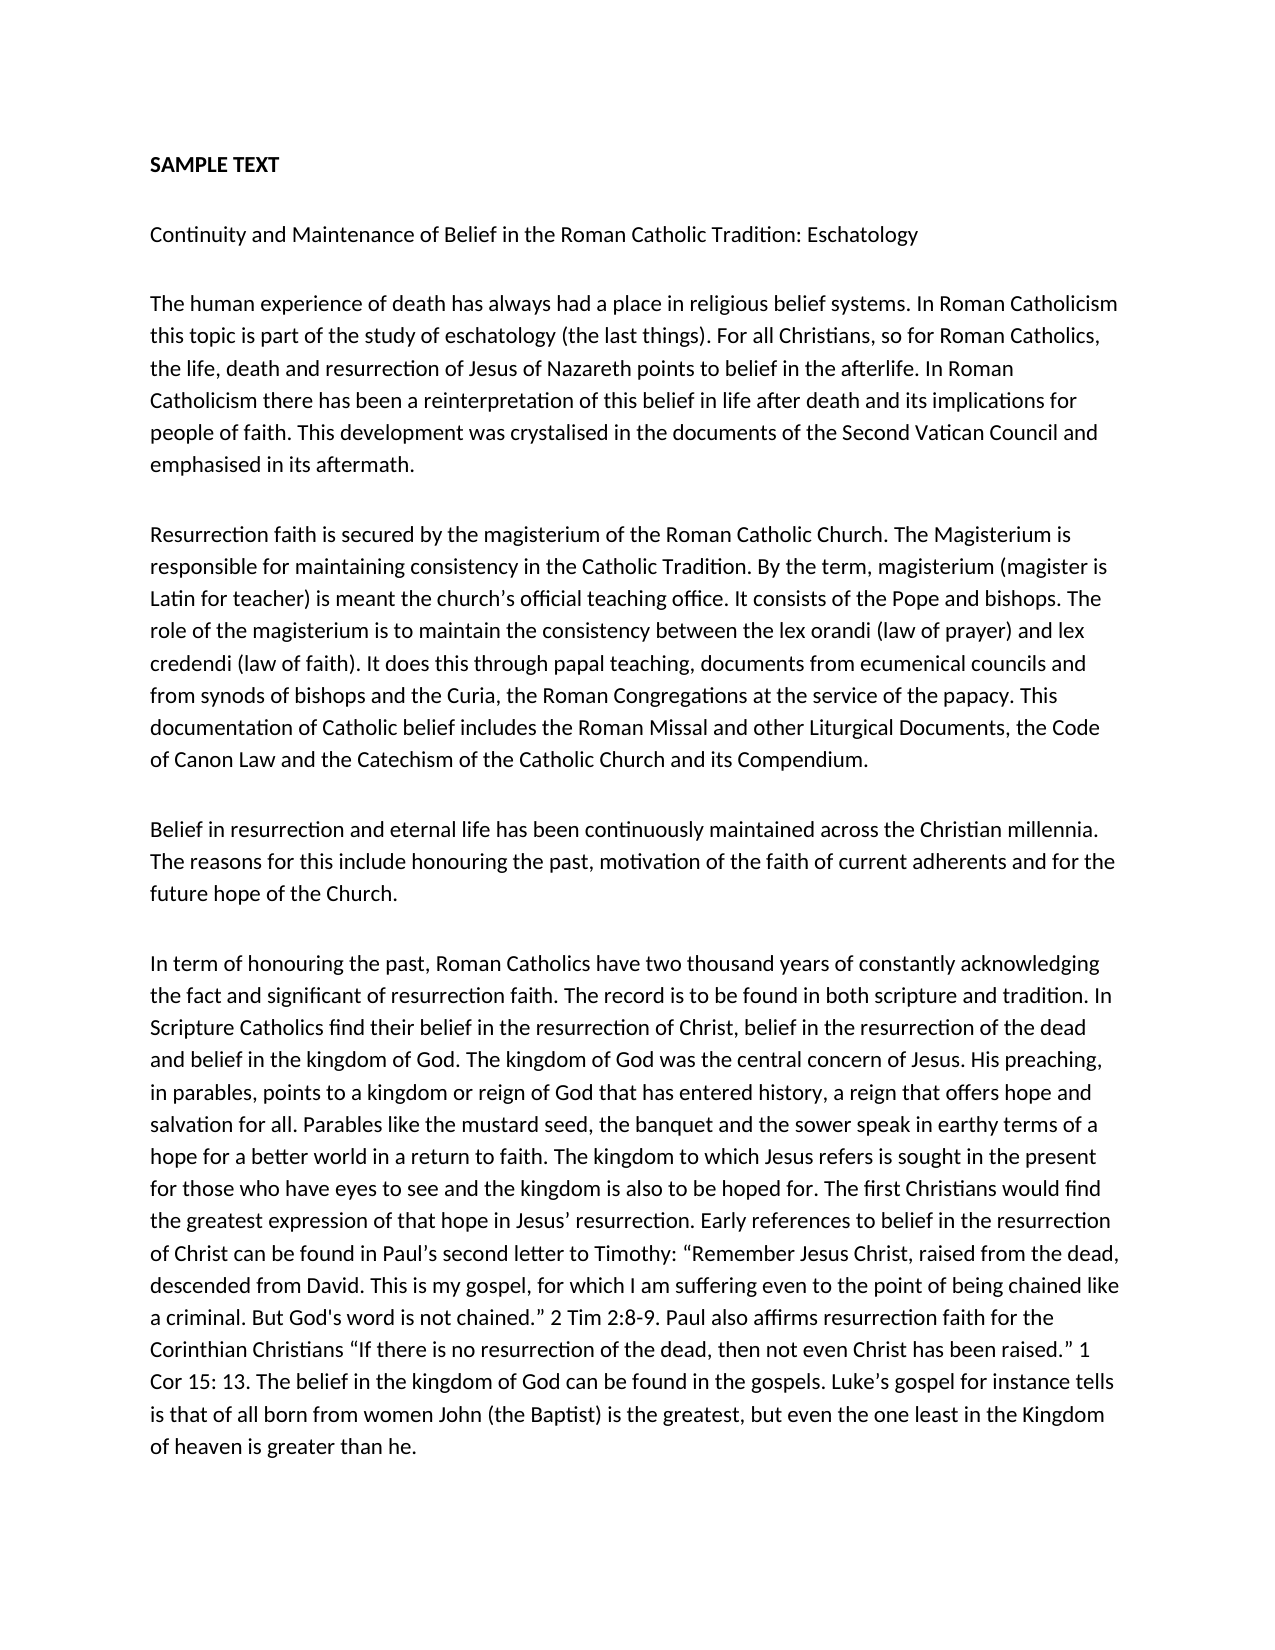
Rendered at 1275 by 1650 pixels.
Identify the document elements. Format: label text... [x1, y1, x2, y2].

text SAMPLE TEXT [150, 150, 1125, 178]
text In term of honouring the past, Roman Catholics have two thousand years of constantly acknowledging the fact and significant of resurrection faith. The record is to be found in both scripture and tradition. In Scripture Catholics find their belief in the resurrection of Christ, belief in the resurrection of the dead and belief in the kingdom of God. The kingdom of God was the central concern of Jesus. His preaching, in parables, points to a kingdom or reign of God that has entered history, a reign that offers hope and salvation for all. Parables like the mustard seed, the banquet and the sower speak in earthy terms of a hope for a better world in a return to faith. The kingdom to which Jesus refers is sought in the present for those who have eyes to see and the kingdom is also to be hoped for. The first Christians would find the greatest expression of that hope in Jesus’ resurrection. Early references to belief in the resurrection of Christ can be found in Paul’s second letter to Timothy: “Remember Jesus Christ, raised from the dead, descended from David. This is my gospel, for which I am suffering even to the point of being chained like a criminal. But God's word is not chained.” 2 Tim 2:8-9. Paul also affirms resurrection faith for the Corinthian Christians “If there is no resurrection of the dead, then not even Christ has been raised.” 1 Cor 15: 13. The belief in the kingdom of God can be found in the gospels. Luke’s gospel for instance tells is that of all born from women John (the Baptist) is the greatest, but even the one least in the Kingdom of heaven is greater than he. [150, 949, 1125, 1460]
text Resurrection faith is secured by the magisterium of the Roman Catholic Church. The Magisterium is responsible for maintaining consistency in the Catholic Tradition. By the term, magisterium (magister is Latin for teacher) is meant the church’s official teaching office. It consists of the Pope and bishops. The role of the magisterium is to maintain the consistency between the lex orandi (law of prayer) and lex credendi (law of faith). It does this through papal teaching, documents from ecumenical councils and from synods of bishops and the Curia, the Roman Congregations at the service of the papacy. This documentation of Catholic belief includes the Roman Missal and other Liturgical Documents, the Code of Canon Law and the Catechism of the Catholic Church and its Compendium. [150, 520, 1125, 773]
text Continuity and Maintenance of Belief in the Roman Catholic Tradition: Eschatology [150, 220, 1125, 248]
text The human experience of death has always had a place in religious belief systems. In Roman Catholicism this topic is part of the study of eschatology (the last things). For all Christians, so for Roman Catholics, the life, death and resurrection of Jesus of Nazareth points to belief in the afterlife. In Roman Catholicism there has been a reinterpretation of this belief in life after death and its implications for people of faith. This development was crystalised in the documents of the Second Vatican Council and emphasised in its aftermath. [150, 289, 1125, 478]
text Belief in resurrection and eternal life has been continuously maintained across the Christian millennia. The reasons for this include honouring the past, motivation of the faith of current adherents and for the future hope of the Church. [150, 815, 1125, 907]
